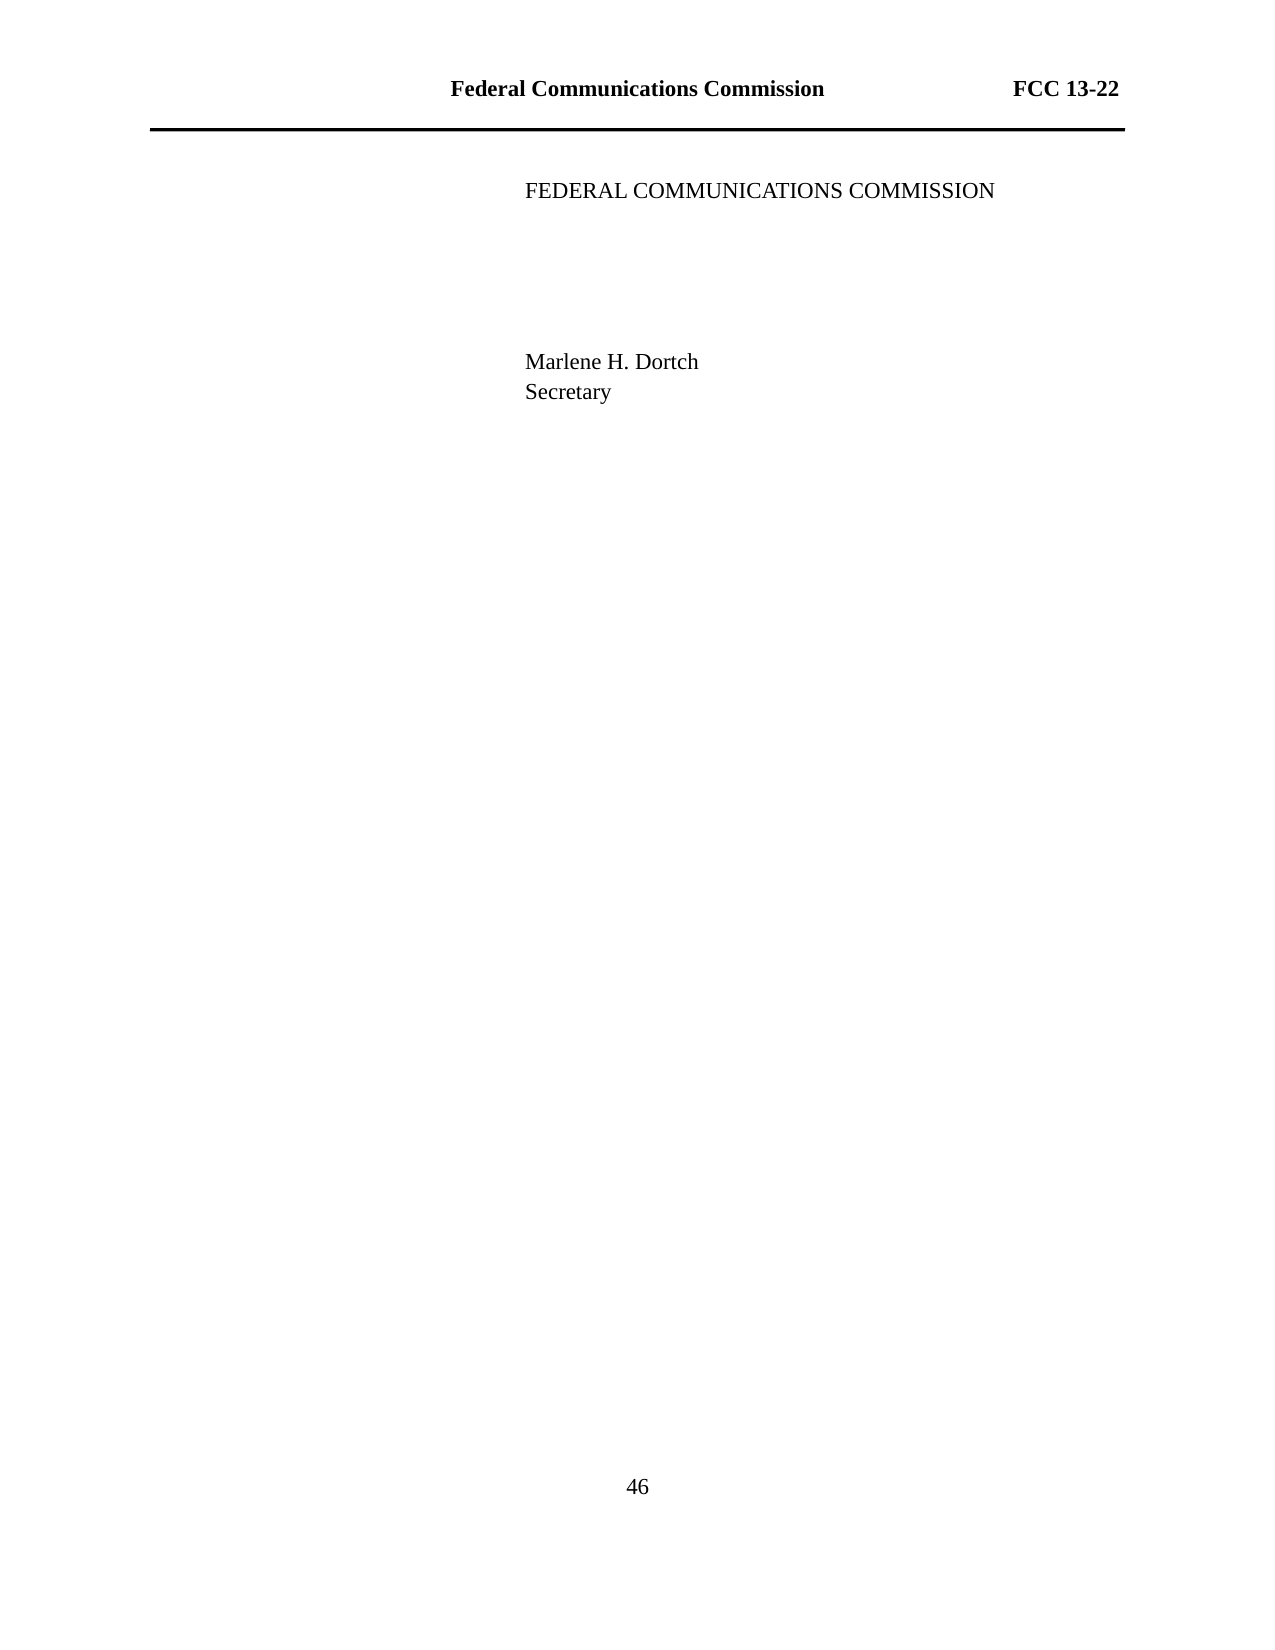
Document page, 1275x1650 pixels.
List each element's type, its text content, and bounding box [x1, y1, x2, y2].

list Secretary [525, 378, 1125, 404]
list Marlene H. Dortch [525, 348, 1125, 374]
list FEDERAL COMMUNICATIONS COMMISSION [525, 177, 1125, 203]
